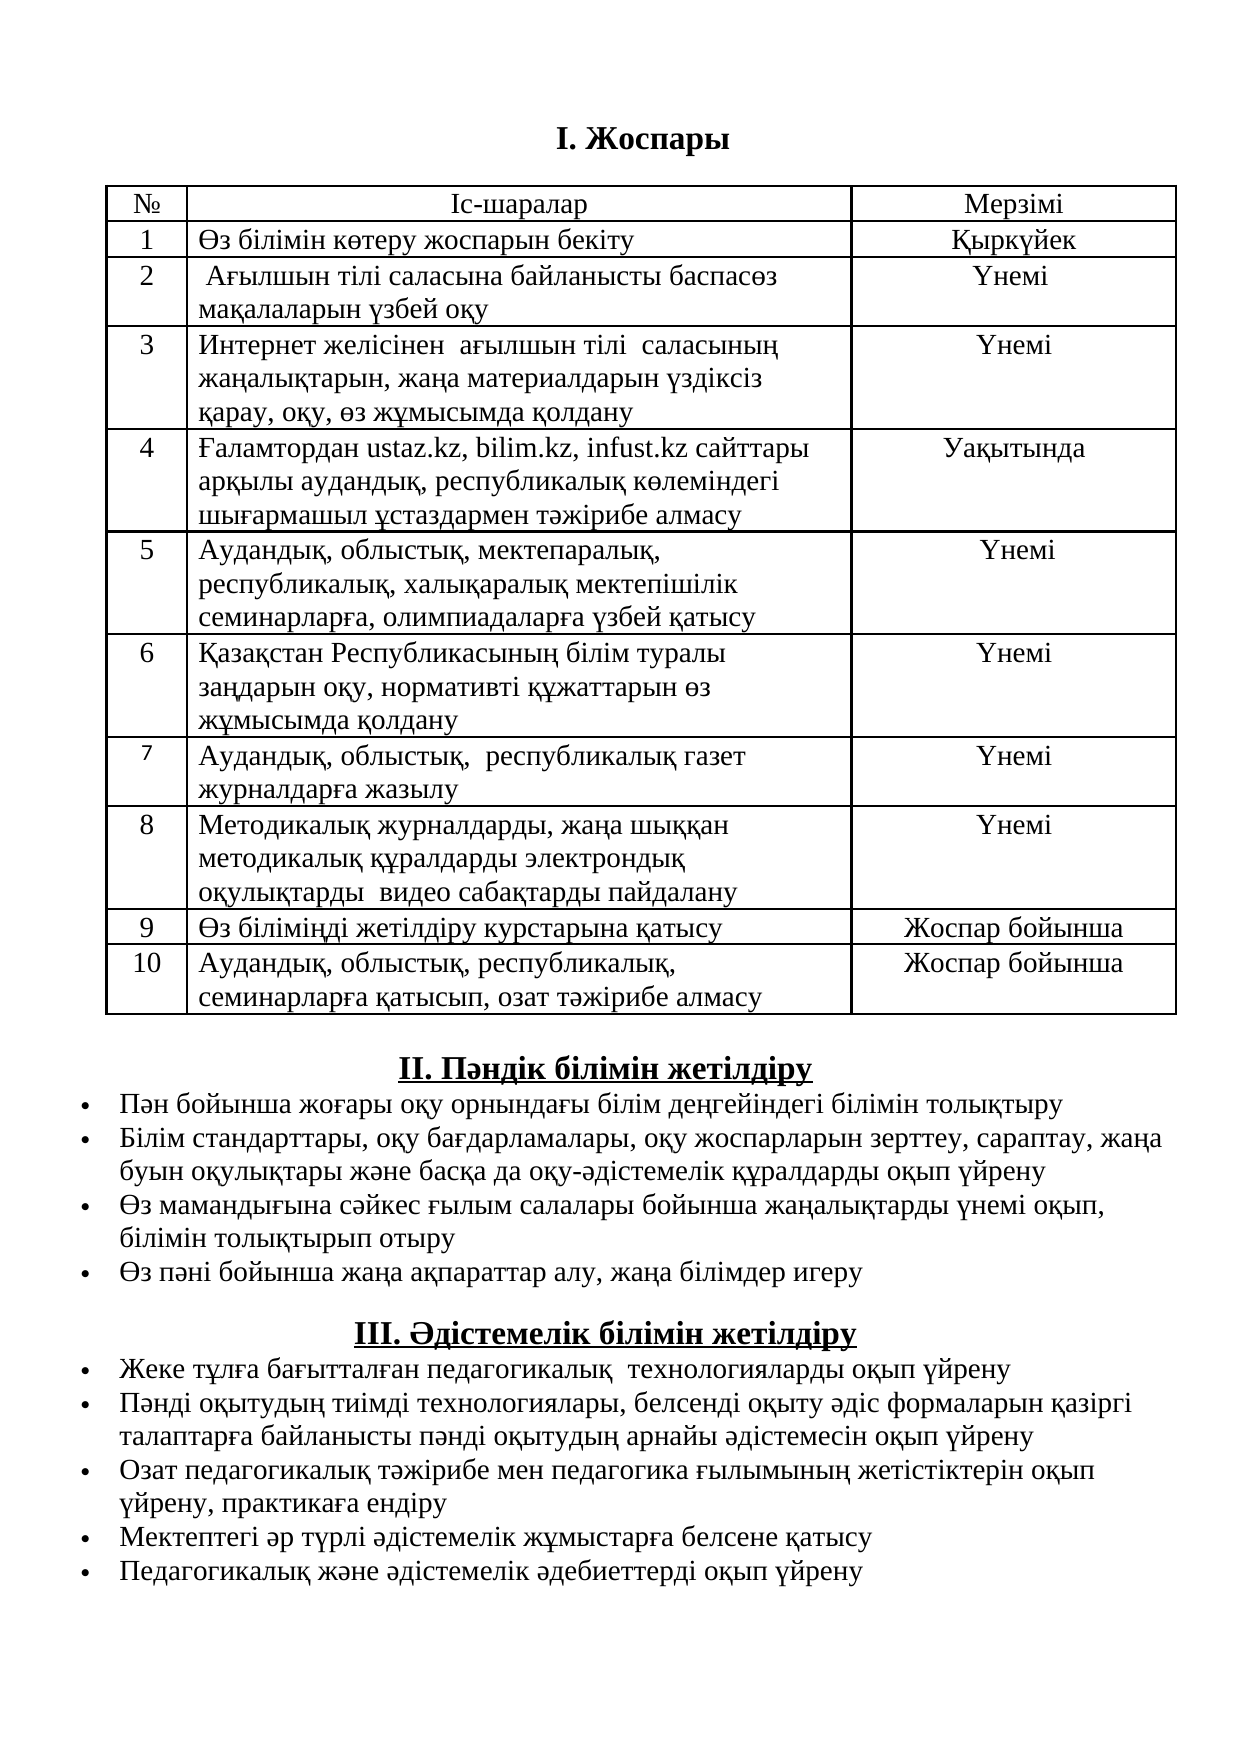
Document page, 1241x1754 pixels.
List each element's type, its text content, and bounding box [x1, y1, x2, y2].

list Мектептегі әр түрлі әдістемелік жұмыстарға белсене қатысу [82, 1519, 1166, 1553]
table_cell Ағылшын тілі саласына байланысты баспасөз мақалаларын үзбей оқу [188, 258, 850, 325]
table_cell Аудандық, облыстық, республикалық газет журналдарға жазылу [188, 738, 850, 805]
text ІІІ. Әдістемелік білімін жетілдіру [44, 1313, 1166, 1351]
table_cell 9 [108, 910, 186, 943]
text І. Жоспары [119, 118, 1166, 156]
table_cell Аудандық, облыстық, мектепаралық, республикалық, халықаралық мектепішілік семинарларға, олимпиадаларға үзбей қатысу [188, 533, 850, 633]
table_cell 4 [108, 430, 186, 530]
text IІ. Пәндік білімін жетілдіру [44, 1048, 1166, 1086]
table_cell 2 [108, 258, 186, 325]
table_cell Үнемі [853, 807, 1175, 908]
table_cell Өз біліміңді жетілдіру курстарына қатысу [188, 910, 850, 943]
list Педагогикалық және әдістемелік әдебиеттерді оқып үйрену [82, 1553, 1166, 1586]
list Пәнді оқытудың тиімді технологиялары, белсенді оқыту әдіс формаларын қазіргі талаптарға байланысты пәнді оқытудың арнайы әдістемесін оқып үйрену [82, 1385, 1166, 1452]
table_cell Аудандық, облыстық, республикалық, семинарларға қатысып, озат тәжірибе алмасу [188, 945, 850, 1012]
table_cell Үнемі [853, 738, 1175, 805]
table_cell 1 [108, 222, 186, 256]
table_cell Жоспар бойынша [853, 910, 1175, 943]
table_cell Үнемі [853, 258, 1175, 325]
table_header Іс-шаралар [188, 187, 850, 220]
table_cell Қазақстан Республикасының білім туралы заңдарын оқу, нормативті құжаттарын өз жұмысымда қолдану [188, 635, 850, 736]
table_cell 5 [108, 533, 186, 633]
list Білім стандарттары, оқу бағдарламалары, оқу жоспарларын зерттеу, сараптау, жаңа буын оқулықтары және басқа да оқу-әдістемелік құралдарды оқып үйрену [82, 1120, 1166, 1187]
table_cell Үнемі [853, 327, 1175, 428]
table_header № [108, 187, 186, 220]
table_cell Өз білімін көтеру жоспарын бекіту [188, 222, 850, 256]
list Өз мамандығына сәйкес ғылым салалары бойынша жаңалықтарды үнемі оқып, білімін толықтырып отыру [82, 1187, 1166, 1254]
table_cell Интернет желісінен ағылшын тілі саласының жаңалықтарын, жаңа материалдарын үздіксіз қарау, оқу, өз жұмысымда қолдану [188, 327, 850, 428]
list Озат педагогикалық тәжірибе мен педагогика ғылымының жетістіктерін оқып үйрену, практикаға ендіру [82, 1452, 1166, 1519]
table_cell Ғаламтордан ustaz.kz, bilim.kz, infust.kz сайттары арқылы аудандық, республикалық көлеміндегі шығармашыл ұстаздармен тәжірибе алмасу [188, 430, 850, 530]
table_header Мерзімі [853, 187, 1175, 220]
table_cell Методикалық журналдарды, жаңа шыққан методикалық құралдарды электрондық оқулықтарды видео сабақтарды пайдалану [188, 807, 850, 908]
table_cell Қыркүйек [853, 222, 1175, 256]
list Өз пәні бойынша жаңа ақпараттар алу, жаңа білімдер игеру [82, 1254, 1166, 1288]
list Пән бойынша жоғары оқу орнындағы білім деңгейіндегі білімін толықтыру [82, 1086, 1166, 1120]
list Жеке тұлға бағытталған педагогикалық технологияларды оқып үйрену [82, 1351, 1166, 1385]
table_cell 10 [108, 945, 186, 1012]
table_cell 7 [108, 738, 186, 805]
table_cell 3 [108, 327, 186, 428]
table_cell Уақытында [853, 430, 1175, 530]
table_cell 8 [108, 807, 186, 908]
table_cell Үнемі [853, 533, 1175, 633]
table_cell Үнемі [853, 635, 1175, 736]
table_cell Жоспар бойынша [853, 945, 1175, 1012]
table_cell 6 [108, 635, 186, 736]
